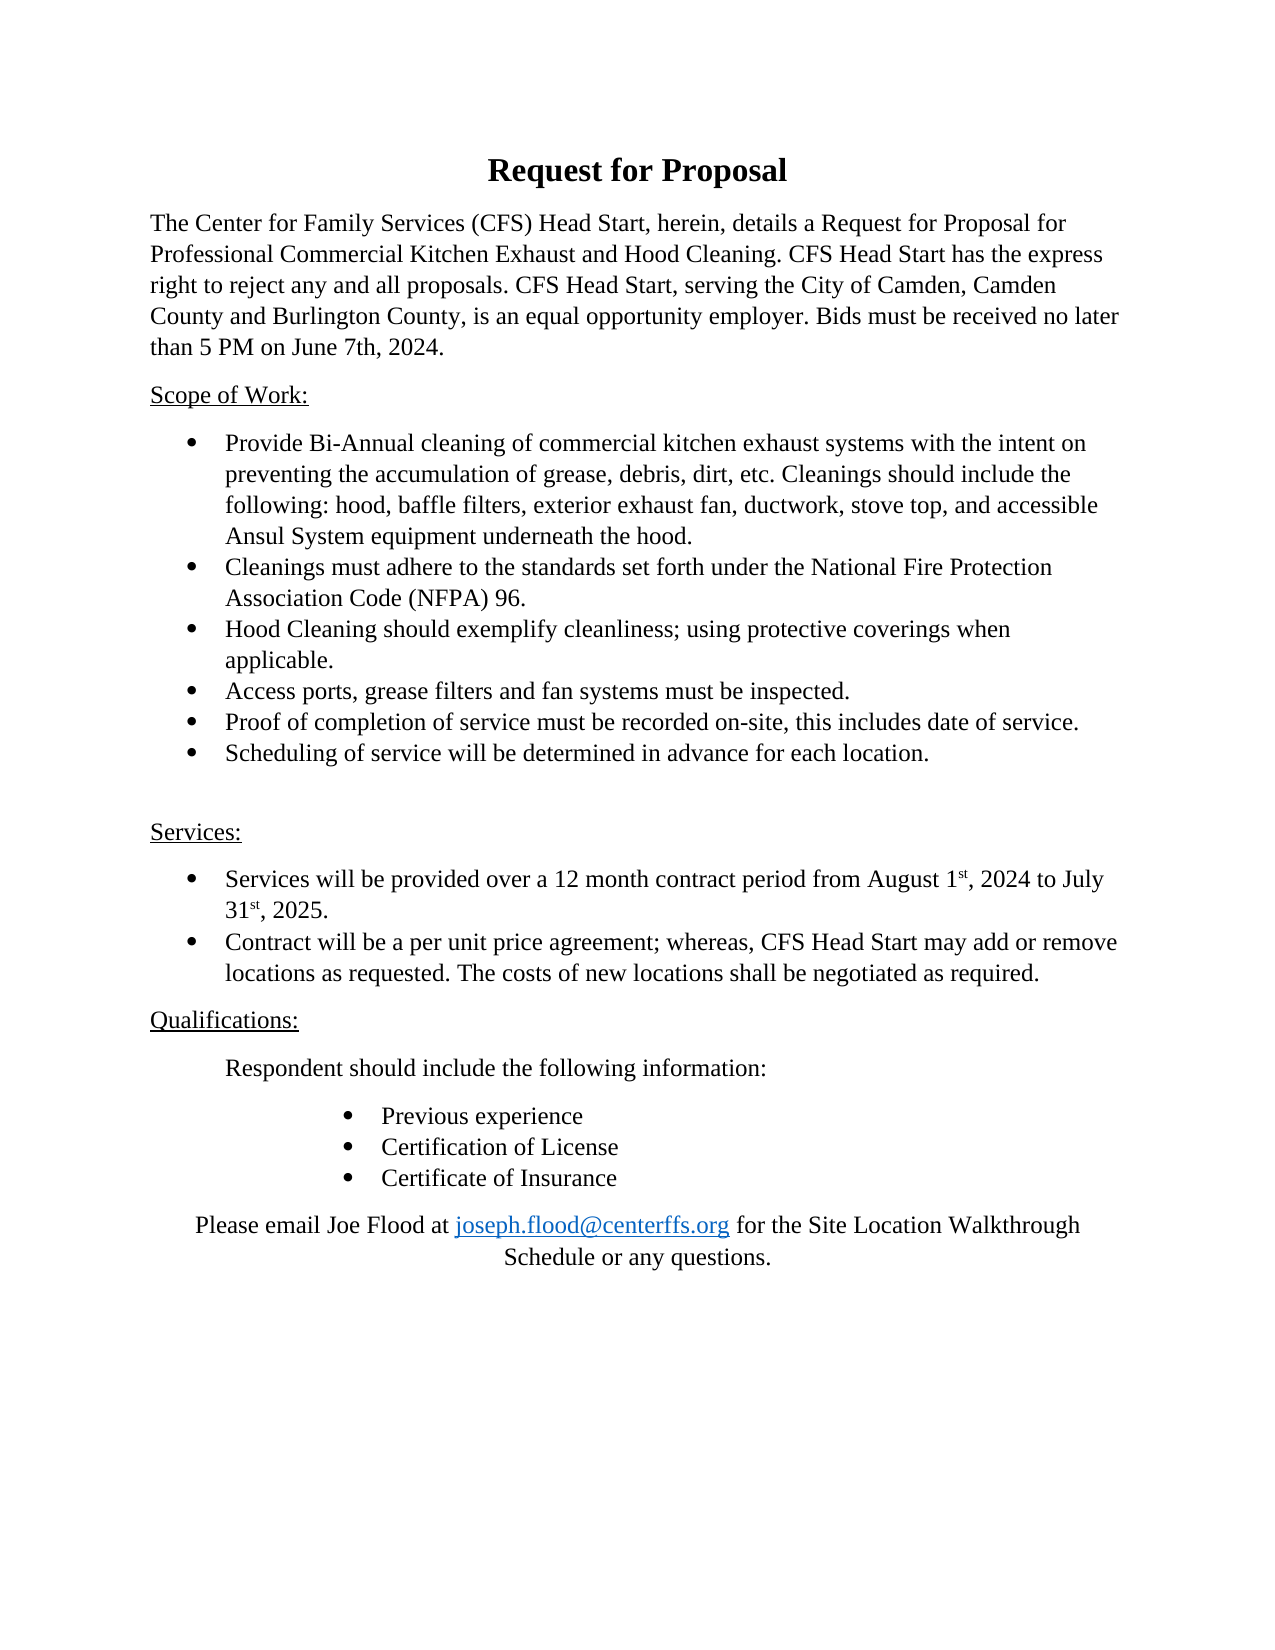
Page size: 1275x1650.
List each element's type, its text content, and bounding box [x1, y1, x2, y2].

text Qualifications: [150, 1005, 1125, 1034]
text Services: [150, 817, 1125, 846]
list Certificate of Insurance [344, 1163, 1125, 1192]
list Services will be provided over a 12 month contract period from August 1st, 2024 to July 31st, 2025. [187, 864, 1125, 924]
text Request for Proposal [150, 150, 1125, 188]
list Contract will be a per unit price agreement; whereas, CFS Head Start may add or remove locations as requested. The costs of new locations shall be negotiated as required. [187, 927, 1125, 986]
list Certification of License [344, 1132, 1125, 1161]
text Please email Joe Flood at joseph.flood@centerffs.org for the Site Location Walkthrough Schedule or any questions. [150, 1211, 1125, 1270]
text The Center for Family Services (CFS) Head Start, herein, details a Request for Proposal for Professional Commercial Kitchen Exhaust and Hood Cleaning. CFS Head Start has the express right to reject any and all proposals. CFS Head Start, serving the City of Camden, Camden County and Burlington County, is an equal opportunity employer. Bids must be received no later than 5 PM on June 7th, 2024. [150, 208, 1125, 361]
list Previous experience [344, 1101, 1125, 1129]
list Access ports, grease filters and fan systems must be inspected. [187, 676, 1125, 705]
text Scope of Work: [150, 380, 1125, 409]
list Hood Cleaning should exemplify cleanliness; using protective coverings when applicable. [187, 614, 1125, 674]
list Proof of completion of service must be recorded on-site, this includes date of service. [187, 707, 1125, 736]
list Scheduling of service will be determined in advance for each location. [187, 738, 1125, 767]
text Respondent should include the following information: [150, 1053, 1125, 1082]
list Provide Bi-Annual cleaning of commercial kitchen exhaust systems with the intent on preventing the accumulation of grease, debris, dirt, etc. Cleanings should include the following: hood, baffle filters, exterior exhaust fan, ductwork, stove top, and accessible Ansul System equipment underneath the hood. [187, 428, 1125, 549]
list Cleanings must adhere to the standards set forth under the National Fire Protection Association Code (NFPA) 96. [187, 552, 1125, 612]
